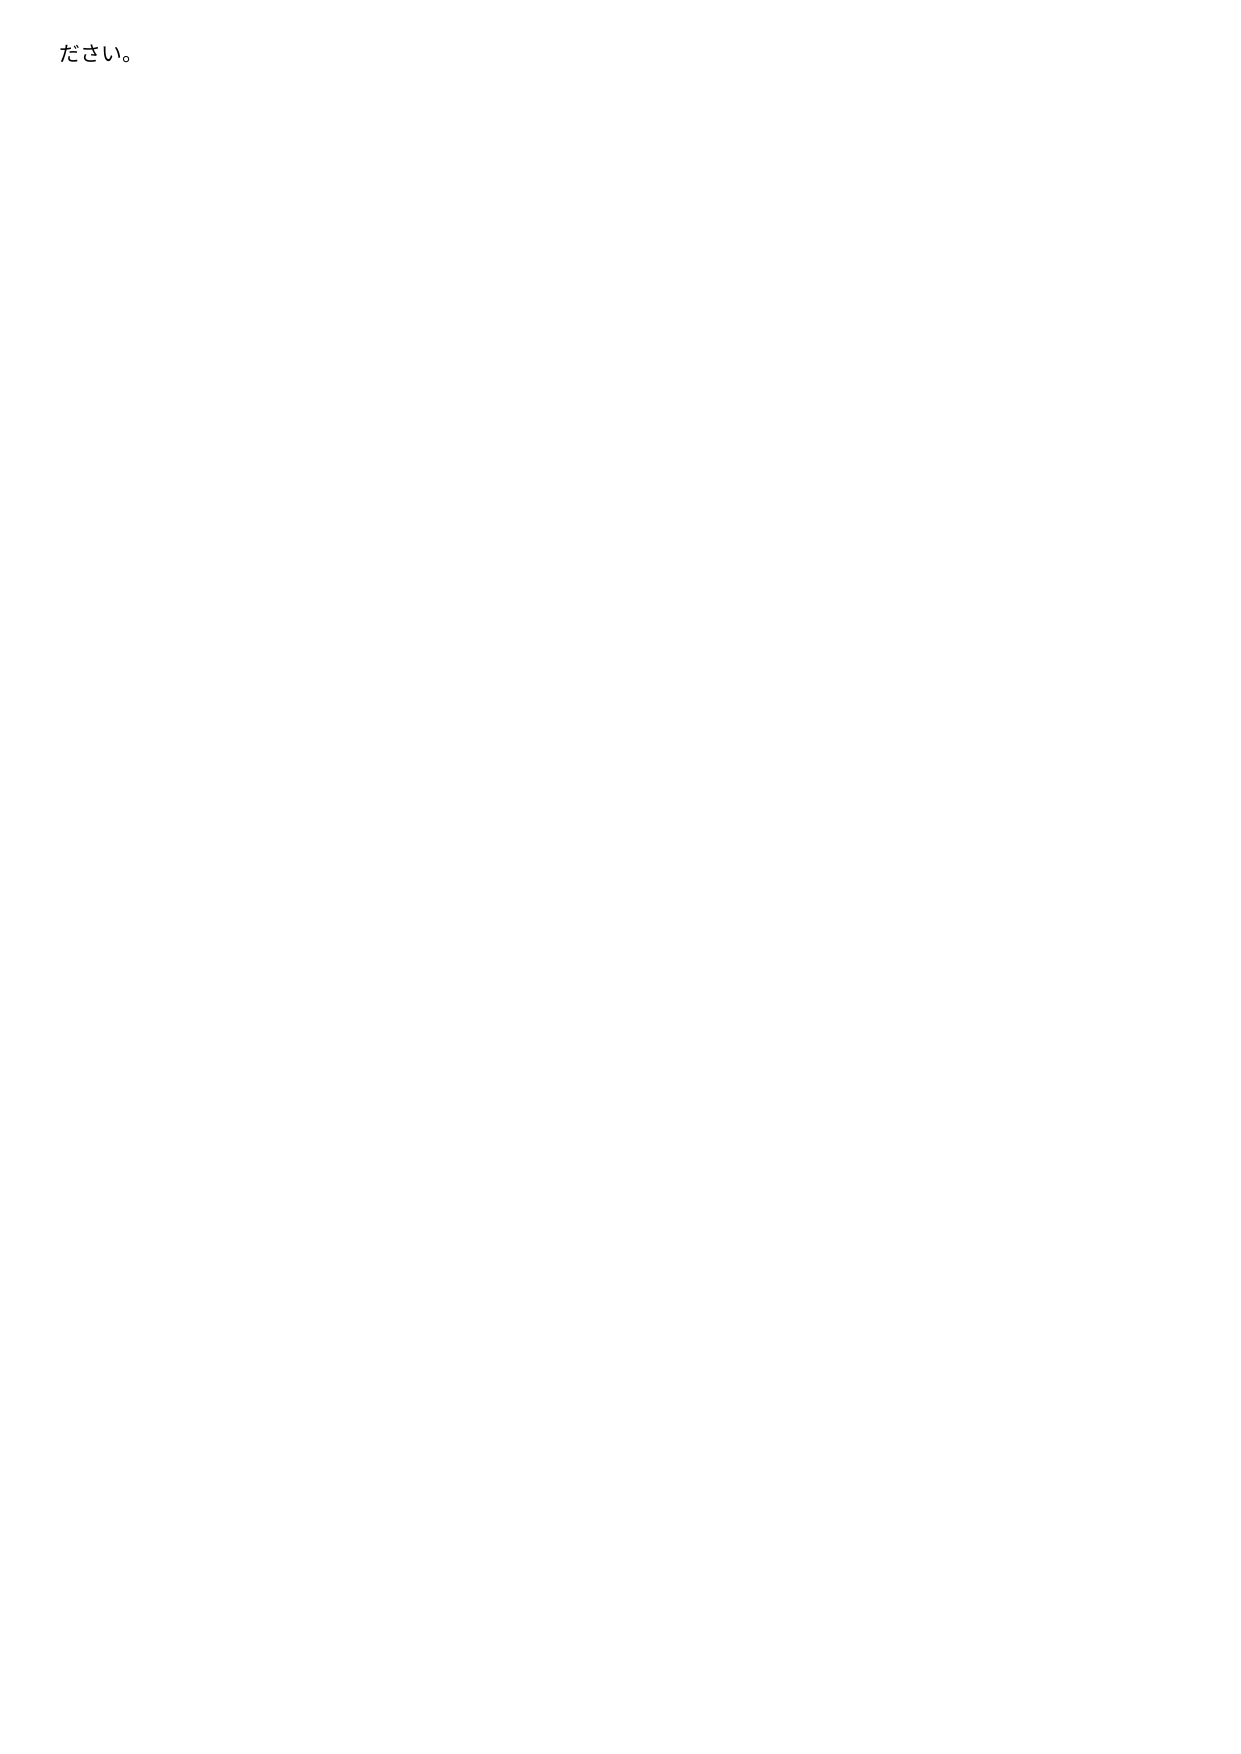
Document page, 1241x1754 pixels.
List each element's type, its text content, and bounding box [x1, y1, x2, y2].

text ださい。 [18, 33, 1222, 71]
